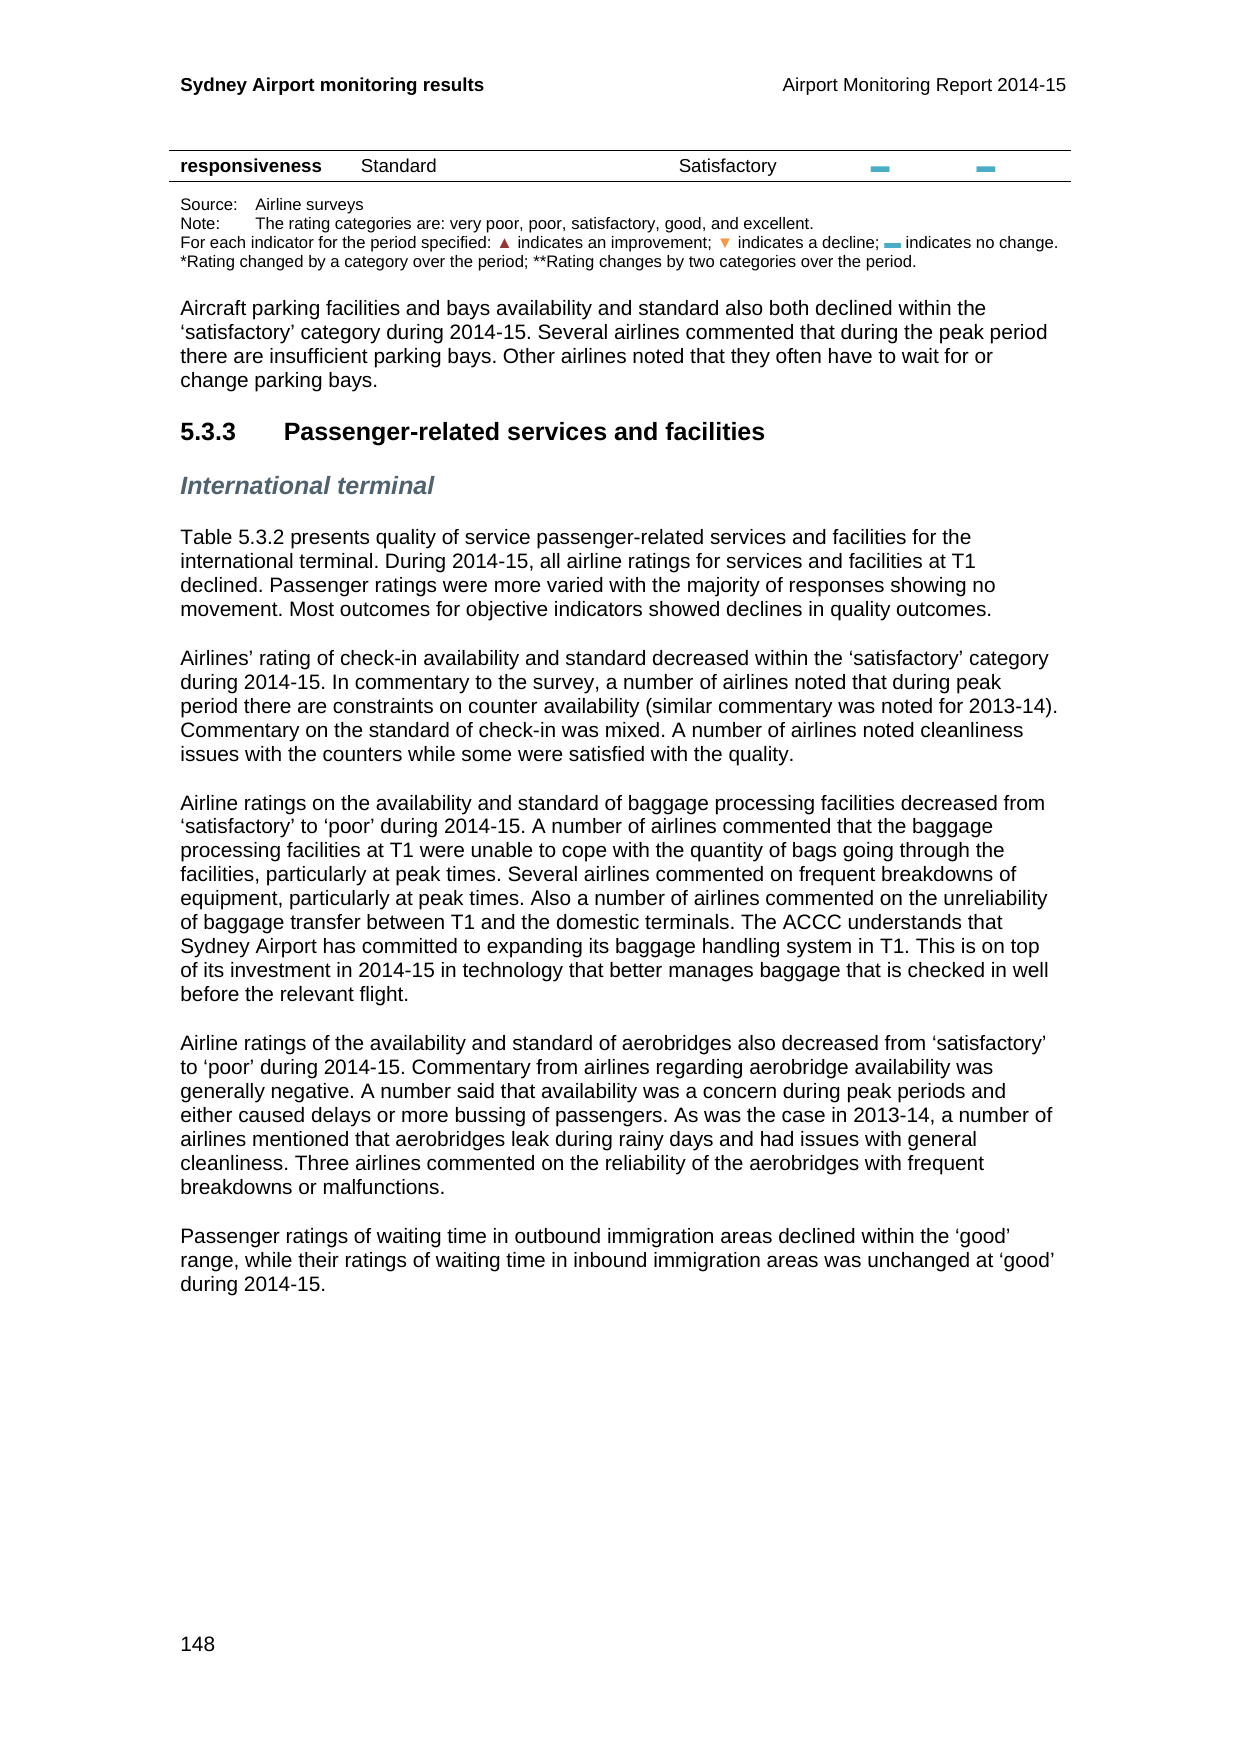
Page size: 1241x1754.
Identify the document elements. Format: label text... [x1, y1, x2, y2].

text Aircraft parking facilities and bays availability and standard also both declined within the ‘satisfactory’ category during 2014-15. Several airlines commented that during the peak period there are insufficient parking bays. Other airlines noted that they often have to wait for or change parking bays. [180, 296, 1060, 392]
text Passenger ratings of waiting time in outbound immigration areas declined within the ‘good’ range, while their ratings of waiting time in inbound immigration areas was unchanged at ‘good’ during 2014-15. [180, 1224, 1060, 1296]
text Note: The rating categories are: very poor, poor, satisfactory, good, and excellent. For each indicator for the period specified: ▲ indicates an improvement; ▼ indicates a decline; ▬ indicates no change. *Rating changed by a category over the period; **Rating changes by two categories over the period. [180, 214, 1060, 271]
text Airlines’ rating of check-in availability and standard decreased within the ‘satisfactory’ category during 2014-15. In commentary to the survey, a number of airlines noted that during peak period there are constraints on counter availability (similar commentary was noted for 2013-14). Commentary on the standard of check-in was mixed. A number of airlines noted cleanliness issues with the counters while some were satisfied with the quality. [180, 646, 1060, 765]
subtitle International terminal [180, 471, 1060, 499]
text Airline ratings on the availability and standard of baggage processing facilities decreased from ‘satisfactory’ to ‘poor’ during 2014-15. A number of airlines commented that the baggage processing facilities at T1 were unable to cope with the quantity of bags going through the facilities, particularly at peak times. Several airlines commented on frequent breakdowns of equipment, particularly at peak times. Also a number of airlines commented on the unreliability of baggage transfer between T1 and the domestic terminals. The ACCC understands that Sydney Airport has committed to expanding its baggage handling system in T1. This is on top of its investment in 2014-15 in technology that better manages baggage that is checked in well before the relevant flight. [180, 790, 1060, 1006]
subtitle Passenger-related services and facilities [180, 417, 1060, 446]
text Source: Airline surveys [180, 194, 1060, 214]
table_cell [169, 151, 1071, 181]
text Table 5.3.2 presents quality of service passenger-related services and facilities for the international terminal. During 2014-15, all airline ratings for services and facilities at T1 declined. Passenger ratings were more varied with the majority of responses showing no movement. Most outcomes for objective indicators showed declines in quality outcomes. [180, 525, 1060, 621]
text Airline ratings of the availability and standard of aerobridges also decreased from ‘satisfactory’ to ‘poor’ during 2014-15. Commentary from airlines regarding aerobridge availability was generally negative. A number said that availability was a concern during peak periods and either caused delays or more bussing of passengers. As was the case in 2013-14, a number of airlines mentioned that aerobridges leak during rainy days and had issues with general cleanliness. Three airlines commented on the reliability of the aerobridges with frequent breakdowns or malfunctions. [180, 1031, 1060, 1199]
